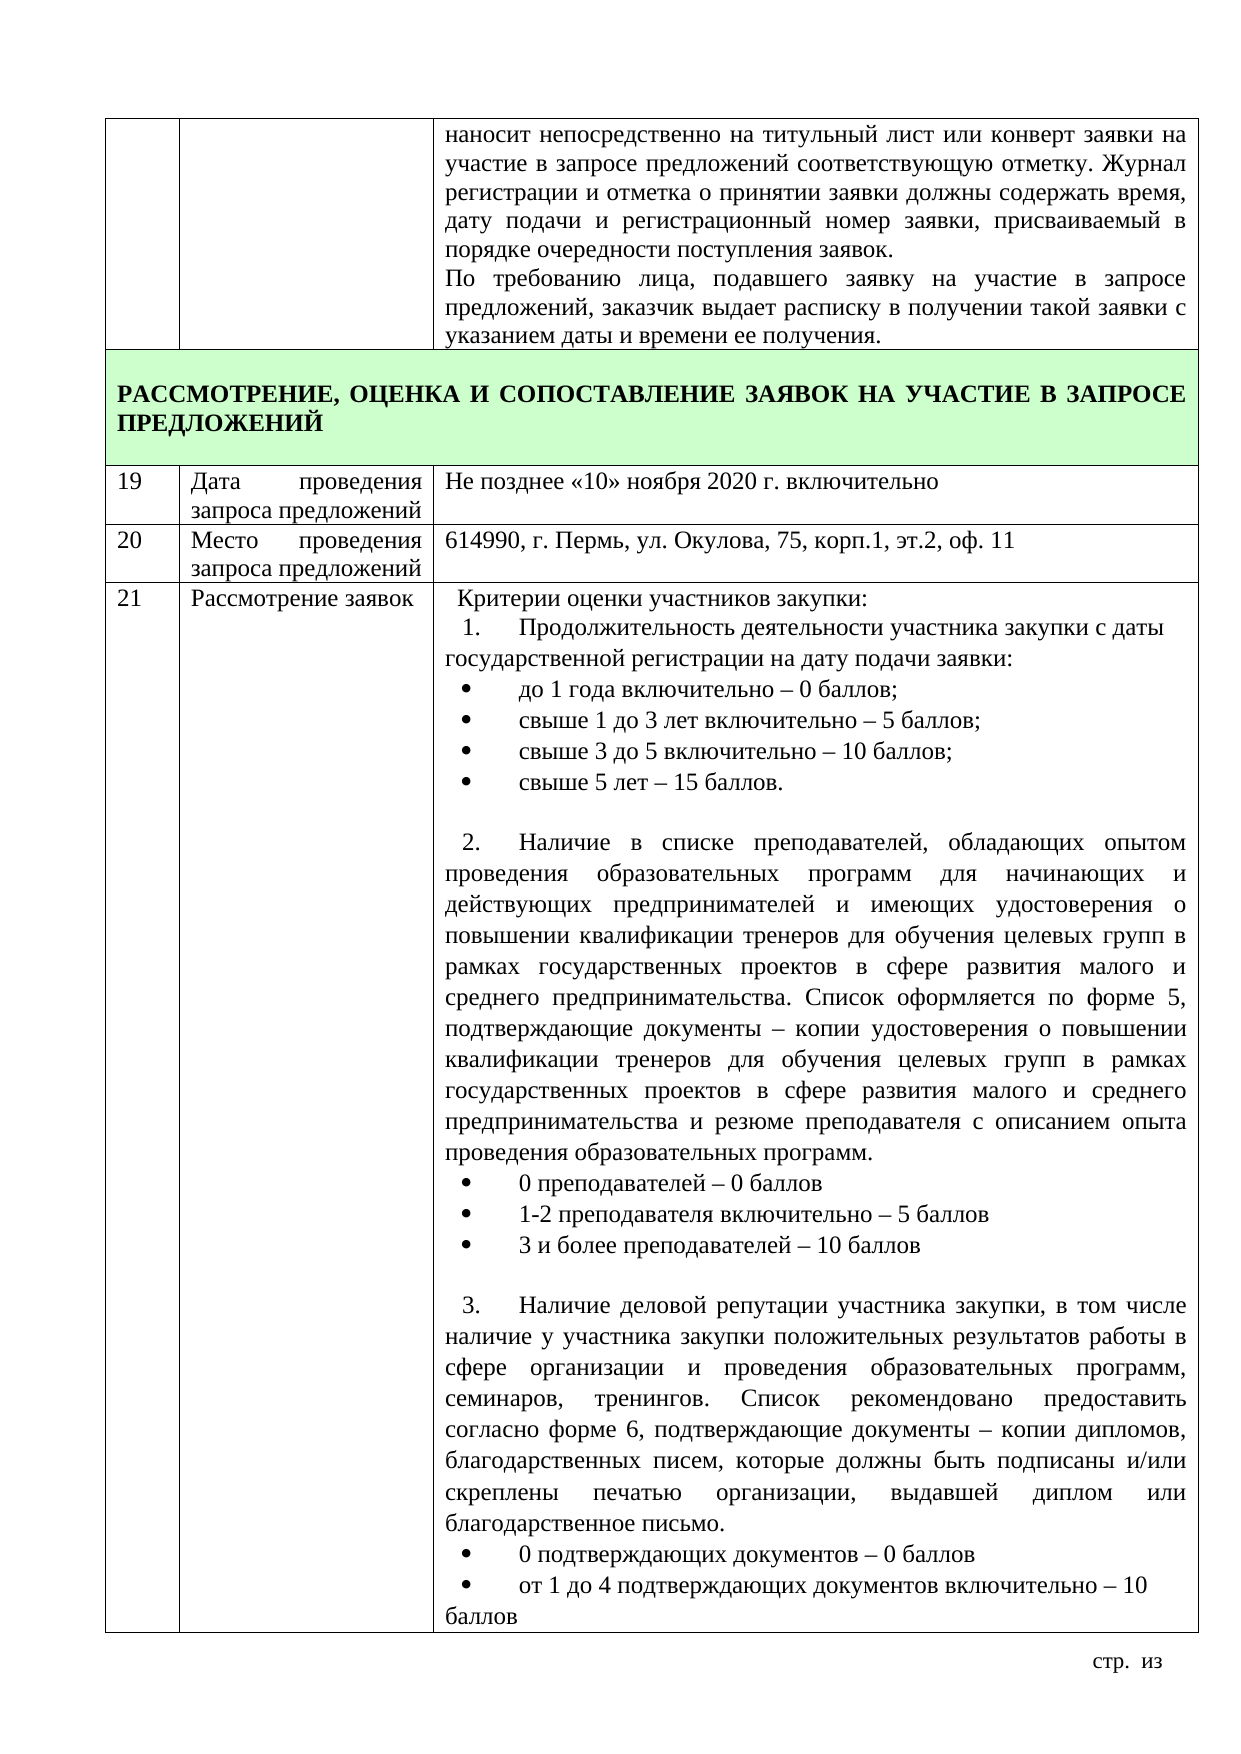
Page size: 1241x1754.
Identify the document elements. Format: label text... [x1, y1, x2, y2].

table_cell 19 [106, 466, 179, 524]
table_cell Дата проведения запроса предложений [180, 466, 433, 524]
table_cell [434, 119, 1198, 349]
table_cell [180, 119, 433, 349]
table_cell рассмотрение, оценка и сопоставление заявок на участие в ЗАПРОСЕ ПРЕДЛОЖЕНИЙ [106, 350, 1198, 465]
table_cell 614990, г. Пермь, ул. Окулова, 75, корп.1, эт.2, оф. 11 [434, 525, 1198, 582]
table_cell Рассмотрение заявок [180, 583, 433, 1632]
table_cell 21 [106, 583, 179, 1632]
table_cell Не позднее «10» ноября 2020 г. включительно [434, 466, 1198, 524]
table_cell 20 [106, 525, 179, 582]
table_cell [434, 583, 1198, 1632]
table_cell 18 [106, 119, 179, 349]
table_cell Место проведения запроса предложений [180, 525, 433, 582]
